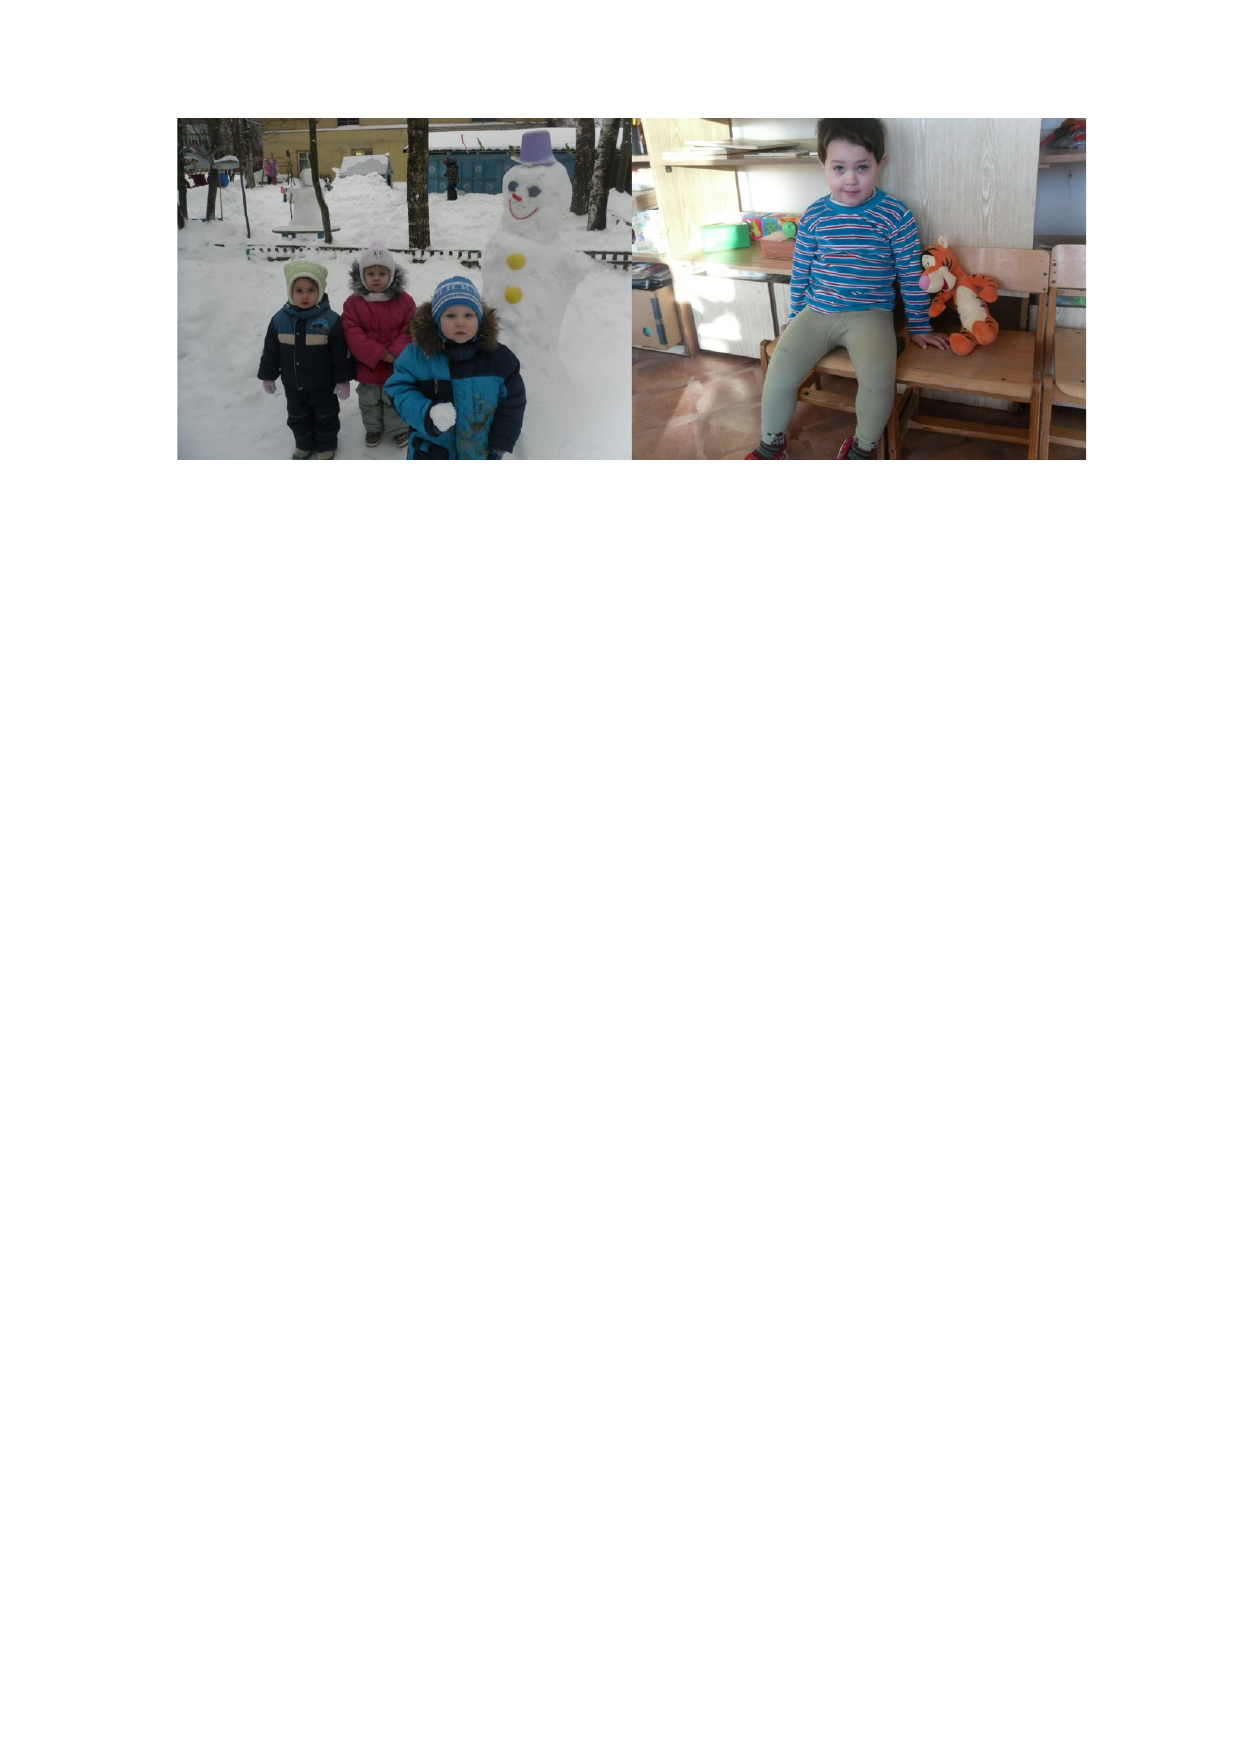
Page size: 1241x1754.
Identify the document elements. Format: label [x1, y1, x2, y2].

picture [177, 118, 1087, 460]
